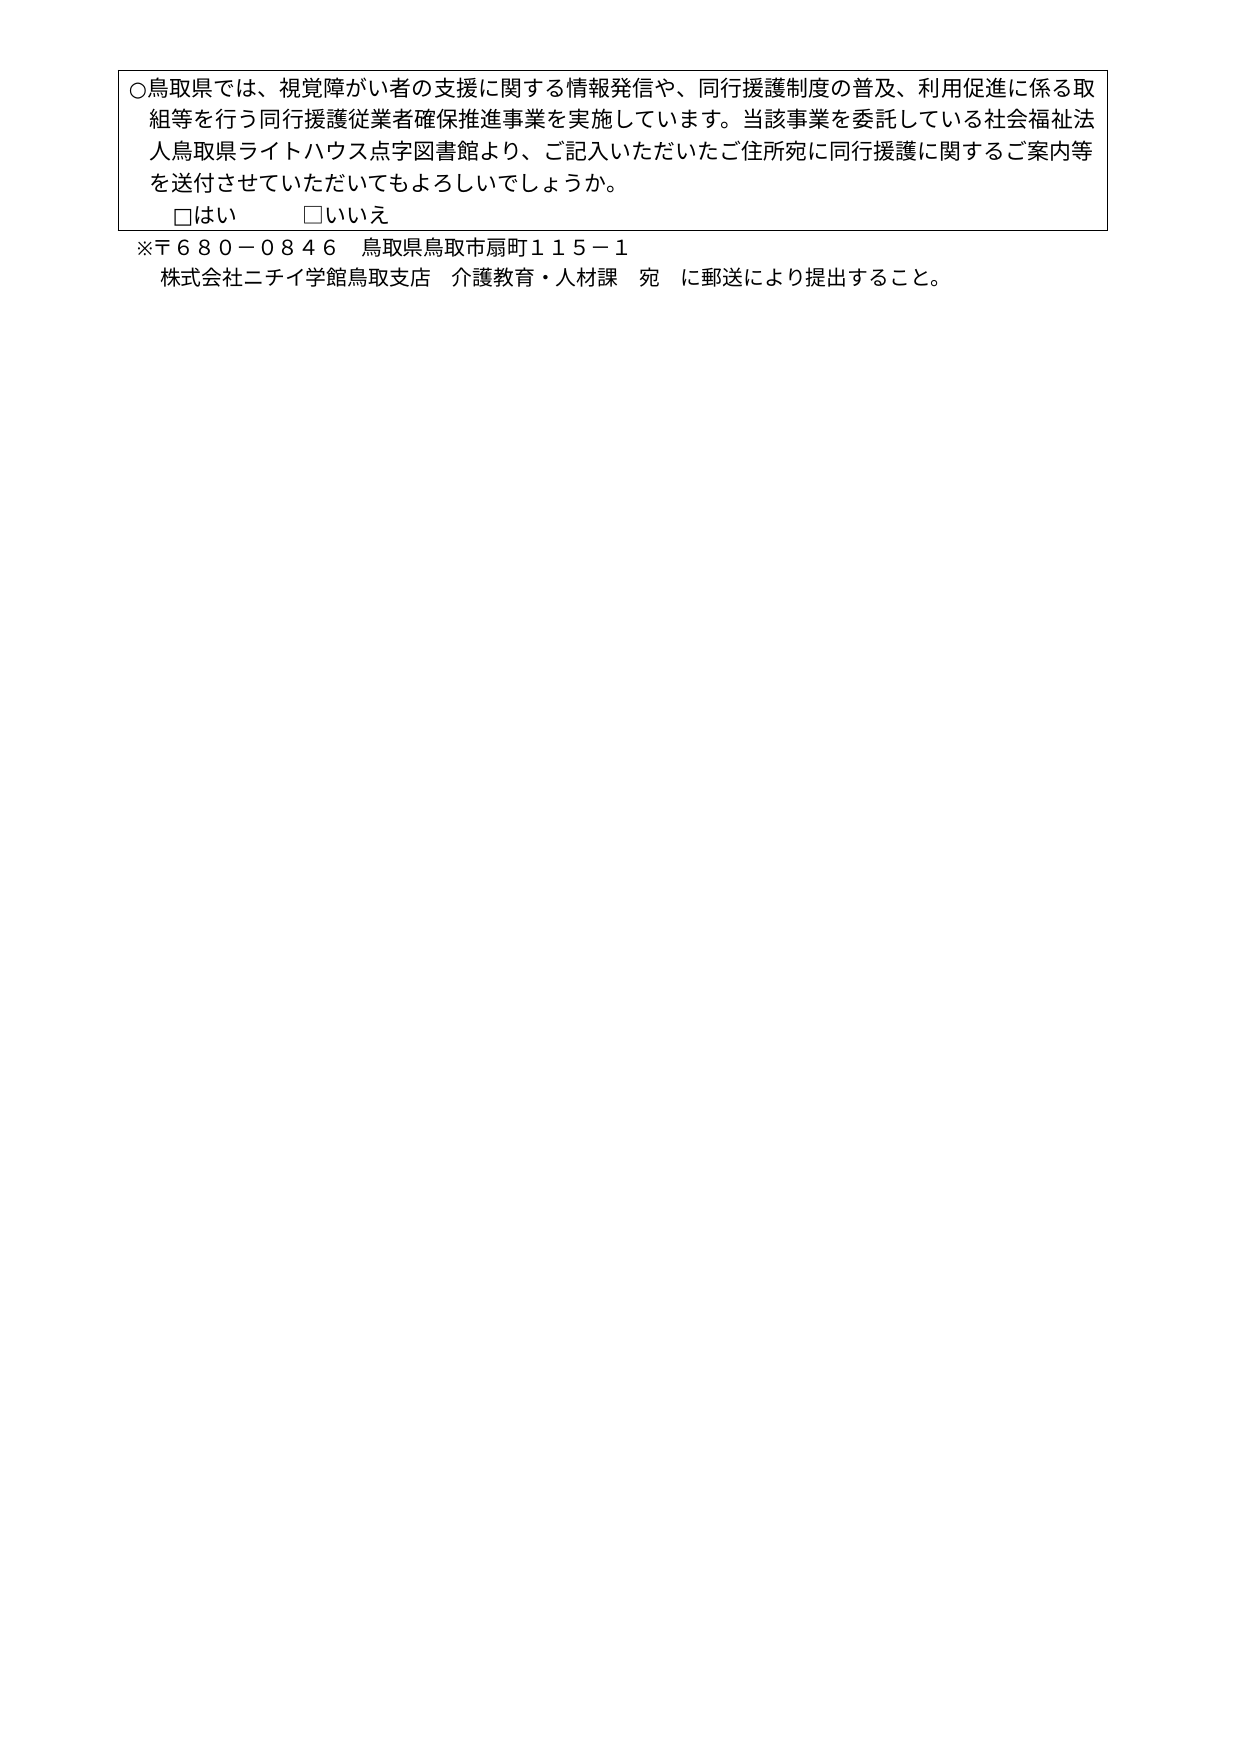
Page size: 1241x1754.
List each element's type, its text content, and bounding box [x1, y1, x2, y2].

table_cell ○鳥取県では、視覚障がい者の支援に関する情報発信や、同行援護制度の普及、利用促進に係る取組等を行う同行援護従業者確保推進事業を実施しています。当該事業を委託している社会福祉法人鳥取県ライトハウス点字図書館より、ご記入いただいたご住所宛に同行援護に関するご案内等を送付させていただいてもよろしいでしょうか。 □はい □いいえ [119, 71, 1107, 230]
text 株式会社ニチイ学館鳥取支店 介護教育・人材課 宛 に郵送により提出すること。 [118, 261, 1122, 291]
text ※〒６８０－０８４６ 鳥取県鳥取市扇町１１５－１ [118, 231, 1122, 261]
